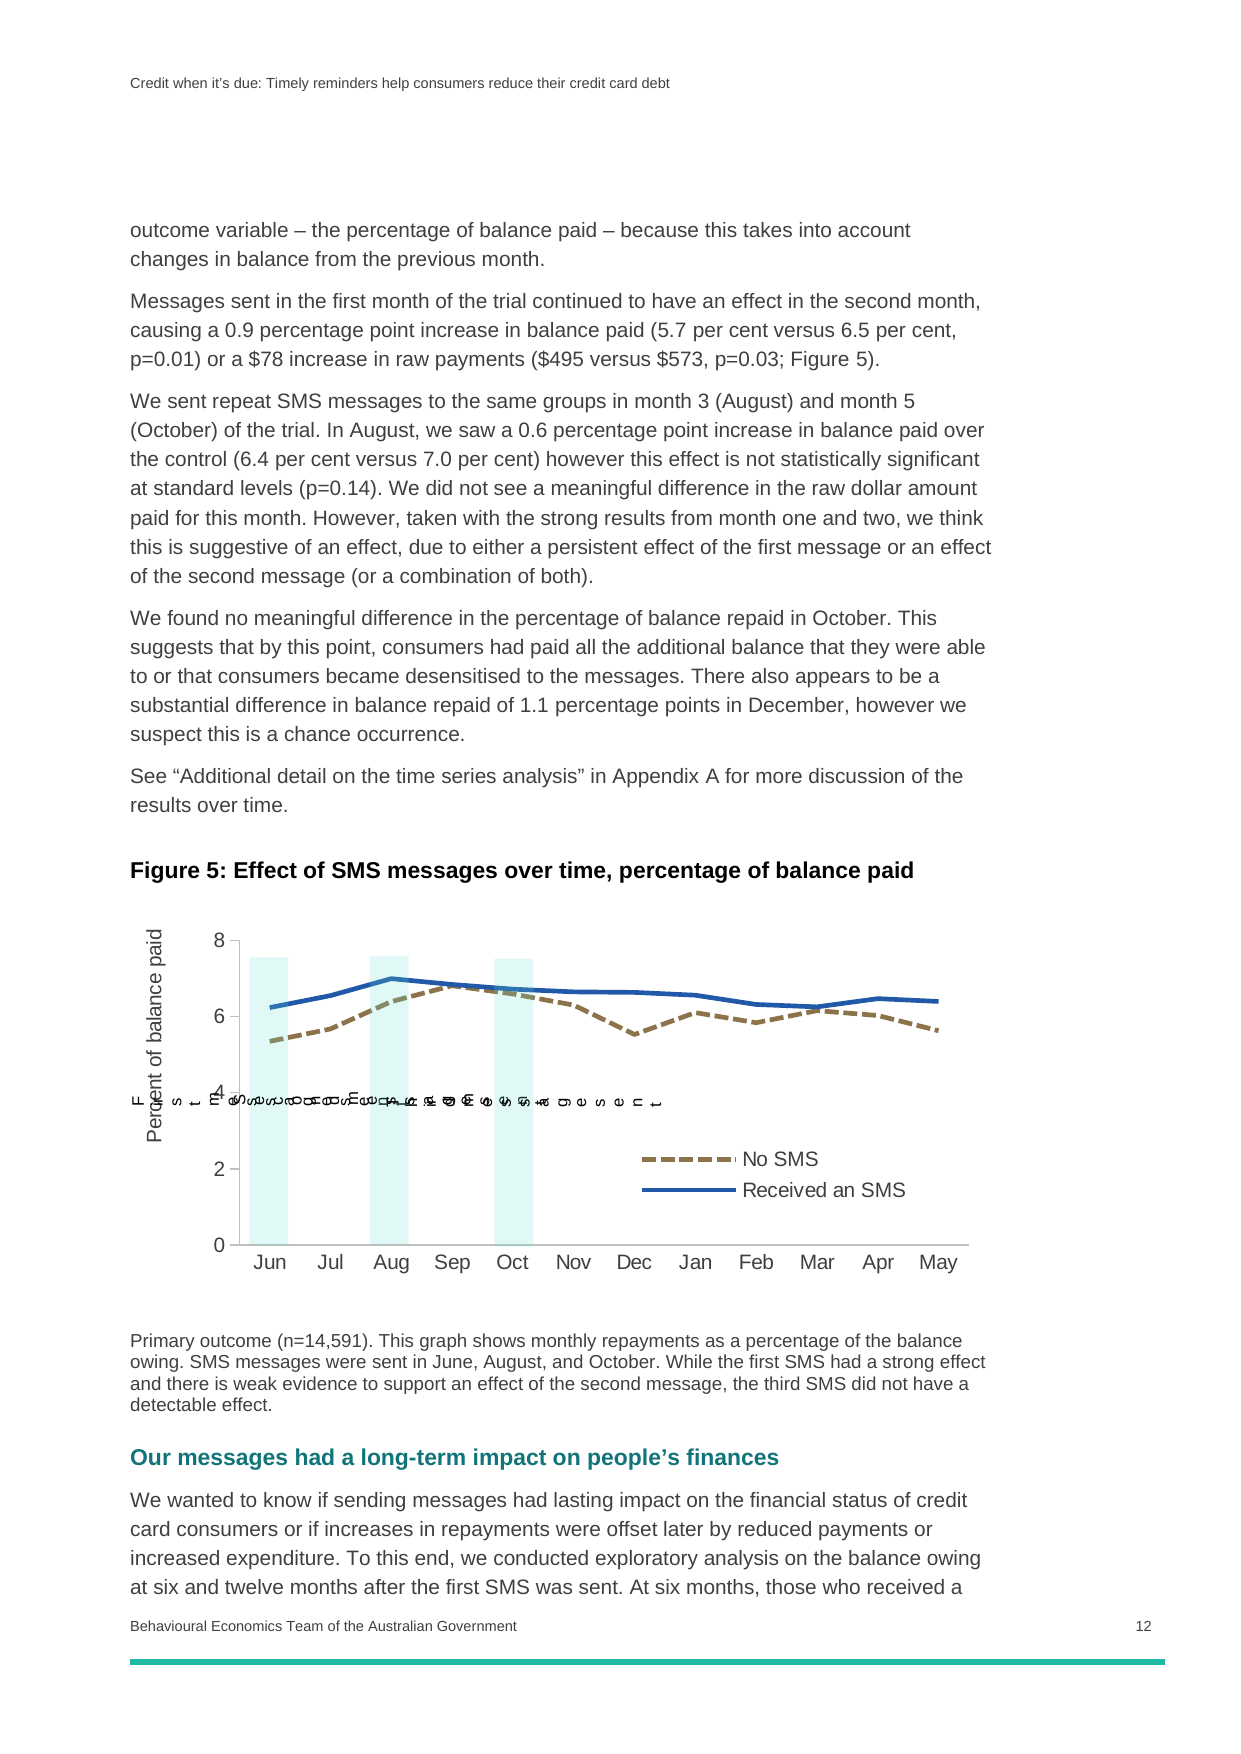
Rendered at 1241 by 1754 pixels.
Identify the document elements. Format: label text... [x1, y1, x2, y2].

text Primary outcome (n=14,591). This graph shows monthly repayments as a percentage of the balance owing. SMS messages were sent in June, August, and October. While the first SMS had a strong effect and there is weak evidence to support an effect of the second message, the third SMS did not have a detectable effect. [130, 1329, 992, 1416]
text We sent repeat SMS messages to the same groups in month 3 (August) and month 5 (October) of the trial. In August, we saw a 0.6 percentage point increase in balance paid over the control (6.4 per cent versus 7.0 per cent) however this effect is not statistically significant at standard levels (p=0.14). We did not see a meaningful difference in the raw dollar amount paid for this month. However, taken with the strong results from month one and two, we think this is suggestive of an effect, due to either a persistent effect of the first message or an effect of the second message (or a combination of both). [130, 383, 992, 588]
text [130, 1482, 992, 1599]
text Our messages had a long-term impact on people’s finances [130, 1441, 992, 1470]
subtitle Figure 5: Effect of SMS messages over time, percentage of balance paid [130, 854, 992, 883]
text See “Additional detail on the time series analysis” in Appendix A for more discussion of the results over time. [130, 758, 992, 817]
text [130, 213, 992, 271]
text We found no meaningful difference in the percentage of balance repaid in October. This suggests that by this point, consumers had paid all the additional balance that they were able to or that consumers became desensitised to the messages. There also appears to be a substantial difference in balance repaid of 1.1 percentage points in December, however we suspect this is a chance occurrence. [130, 600, 992, 746]
text Messages sent in the first month of the trial continued to have an effect in the second month, causing a 0.9 percentage point increase in balance paid (5.7 per cent versus 6.5 per cent, p=0.01) or a $78 increase in raw payments ($495 versus $573, p=0.03; Figure 5). [130, 283, 992, 371]
